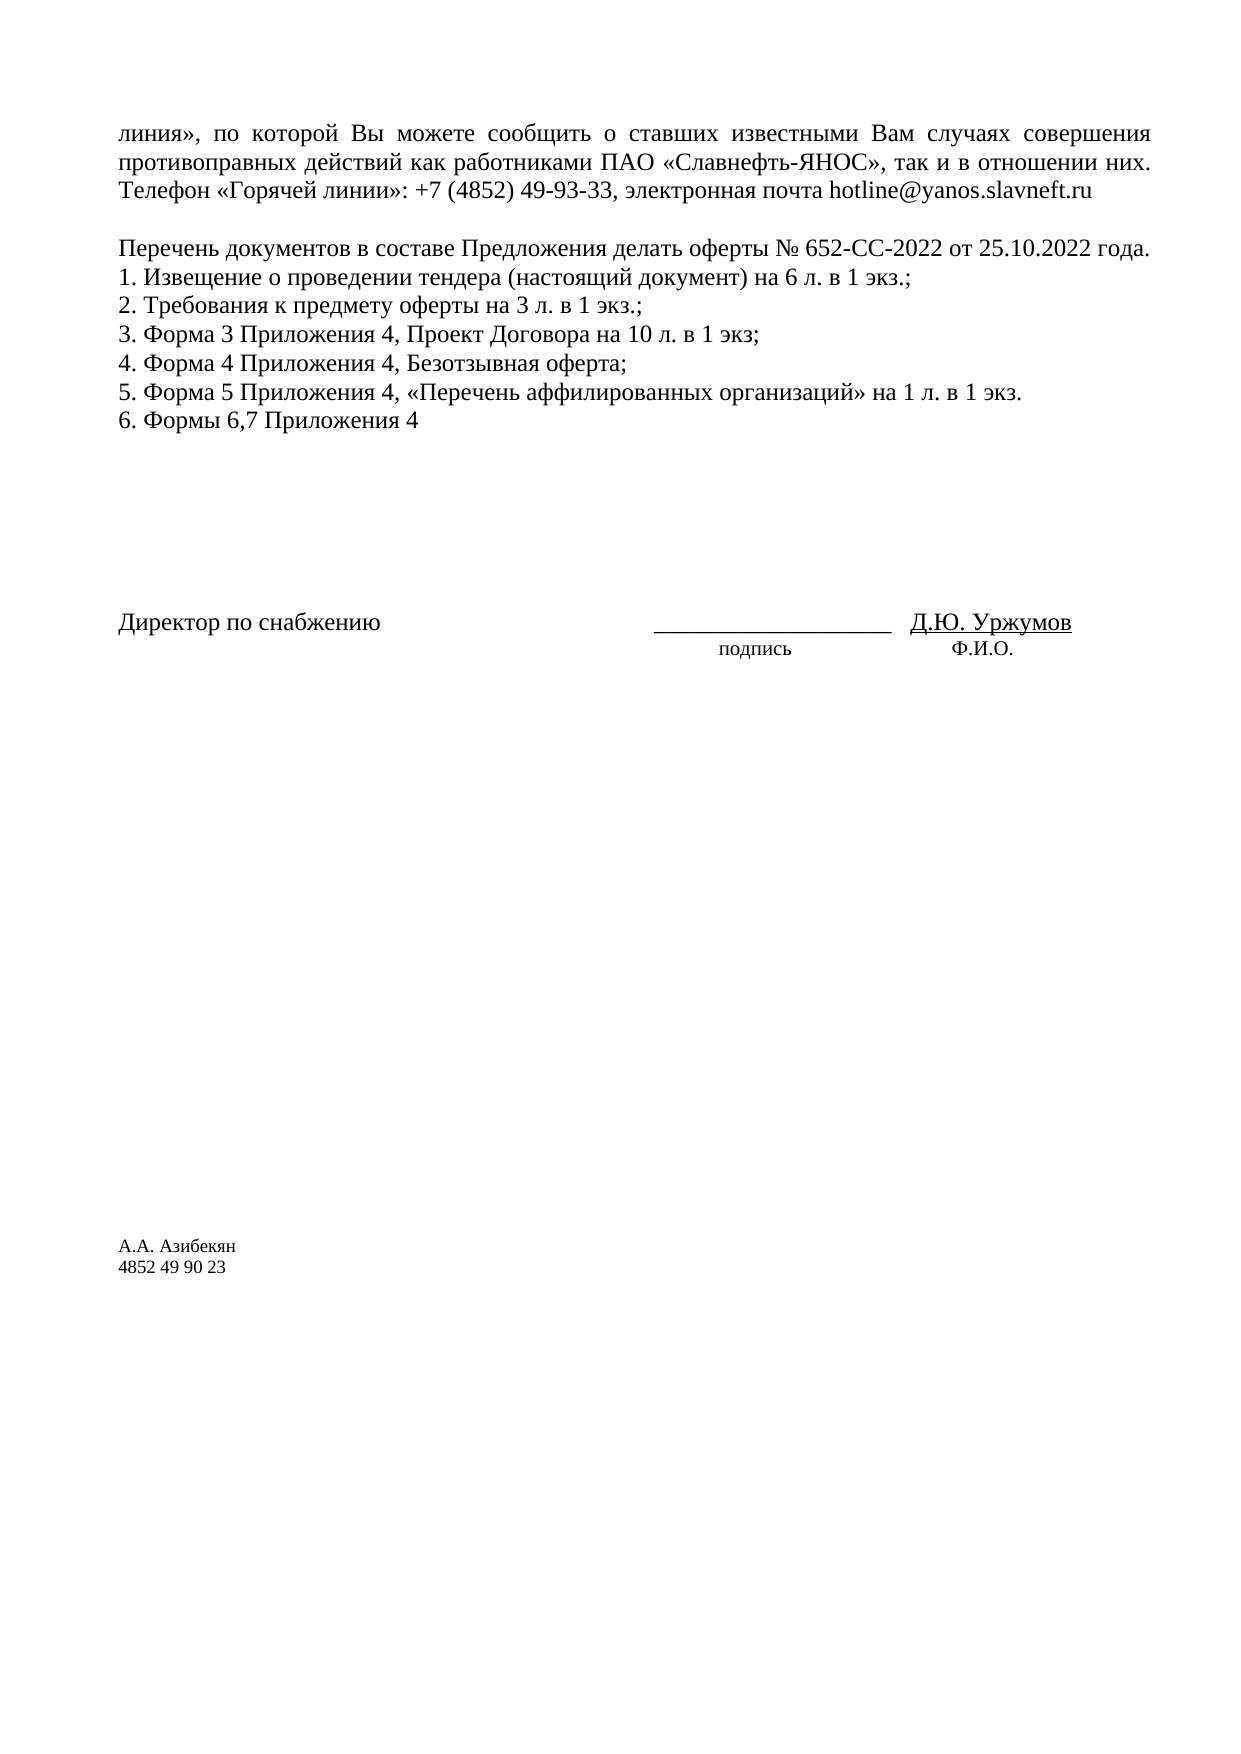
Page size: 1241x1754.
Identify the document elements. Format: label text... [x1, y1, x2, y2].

text 1. Извещение о проведении тендера (настоящий документ) на 6 л. в 1 экз.; [118, 262, 1152, 291]
text подпись Ф.И.О. [634, 636, 1152, 660]
text Перечень документов в составе Предложения делать оферты № 652-СС-2022 от 25.10.2022 года. [118, 233, 1152, 262]
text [118, 118, 1152, 204]
text 5. Форма 5 Приложения 4, «Перечень аффилированных организаций» на 1 л. в 1 экз. [118, 377, 1152, 406]
text 2. Требования к предмету оферты на 3 л. в 1 экз.; [118, 291, 1152, 319]
text 4852 49 90 23 [118, 1256, 1152, 1278]
text Директор по снабжению ___________________ Д.Ю. Уржумов [118, 607, 1152, 636]
text 4. Форма 4 Приложения 4, Безотзывная оферта; [118, 348, 1152, 377]
text 6. Формы 6,7 Приложения 4 [118, 406, 1152, 434]
text А.А. Азибекян [118, 1235, 1152, 1256]
text 3. Форма 3 Приложения 4, Проект Договора на 10 л. в 1 экз; [118, 319, 1152, 348]
